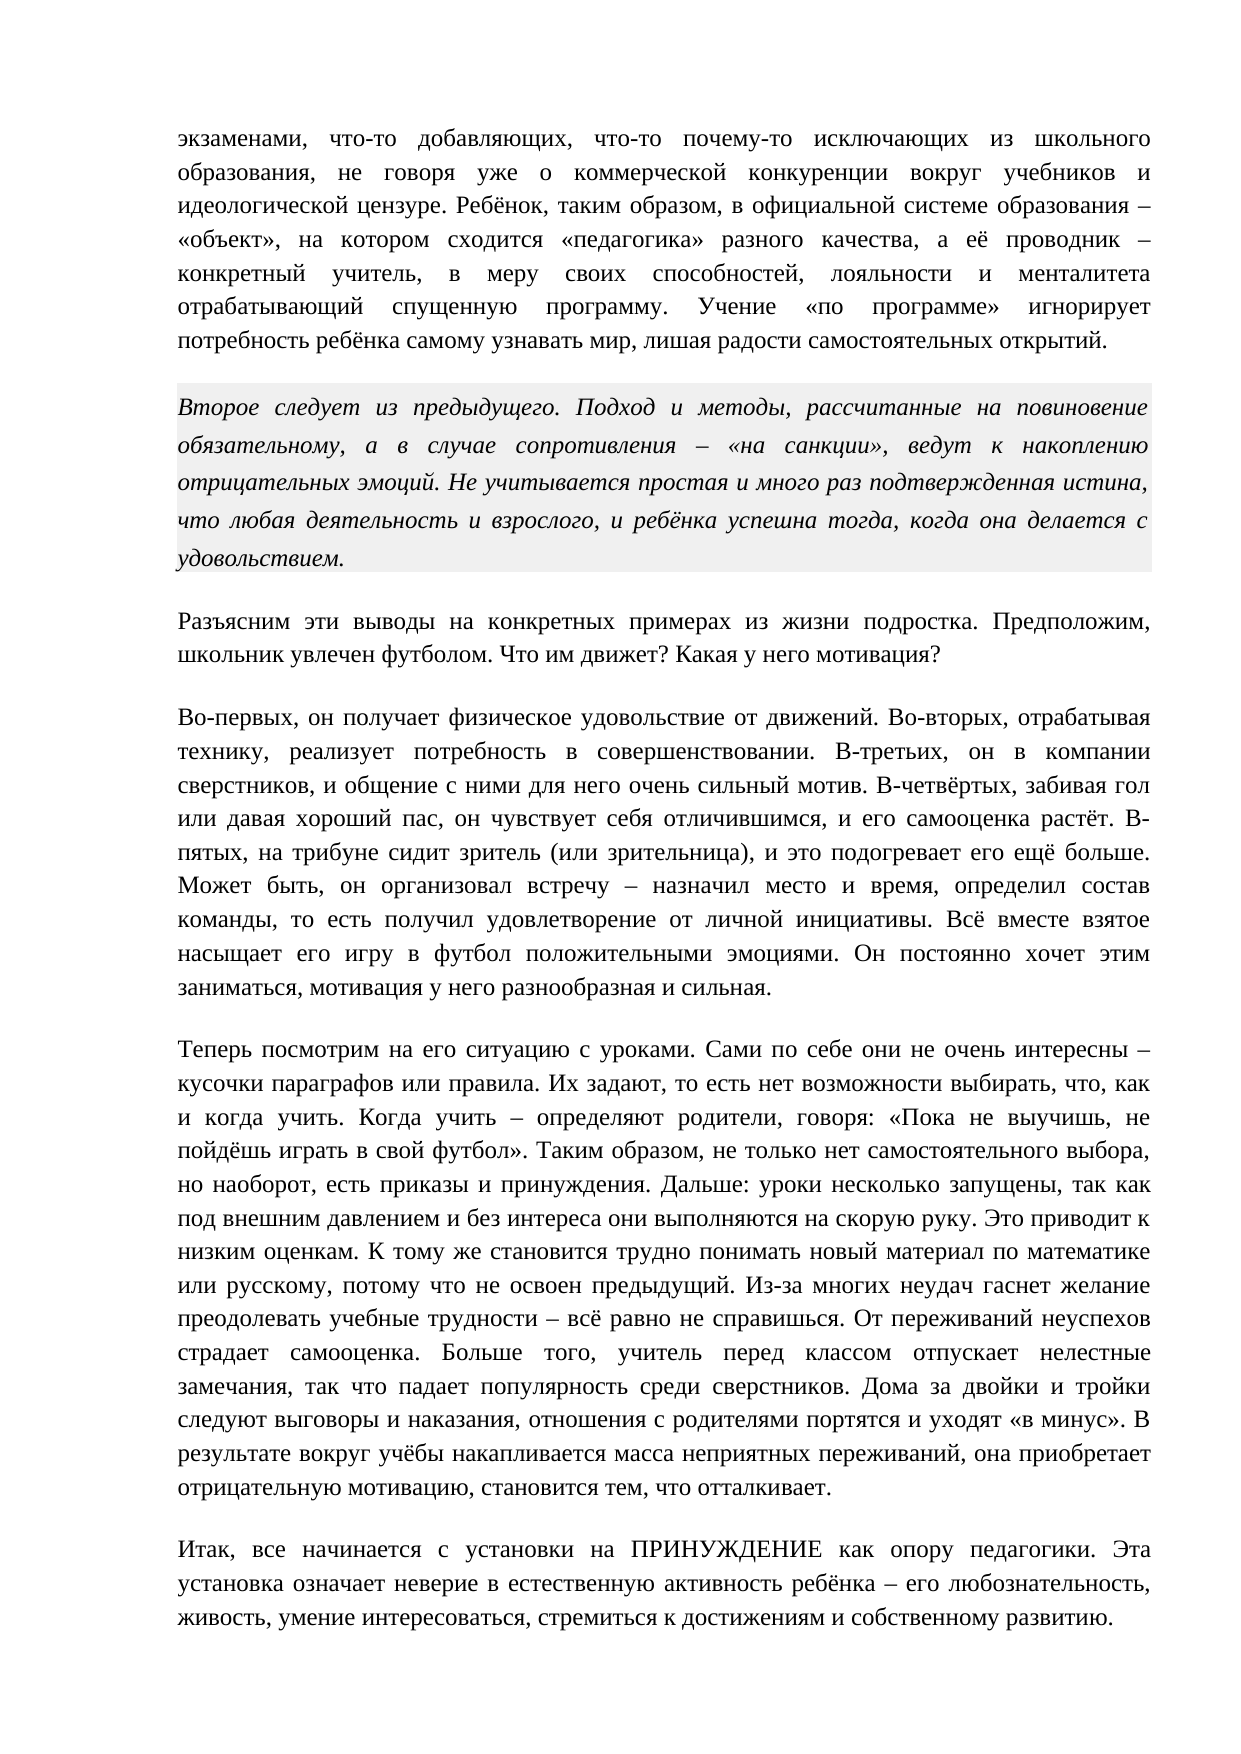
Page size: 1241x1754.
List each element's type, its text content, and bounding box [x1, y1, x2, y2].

text Разъясним эти выводы на конкретных примерах из жизни подростка. Предположим, школьник увлечен футболом. Что им движет? Какая у него мотивация? [177, 601, 1152, 668]
text Во-первых, он получает физическое удовольствие от движений. Во-вторых, отрабатывая технику, реализует потребность в совершенствовании. В-третьих, он в компании сверстников, и общение с ними для него очень сильный мотив. В-четвёртых, забивая гол или давая хороший пас, он чувствует себя отличившимся, и его самооценка растёт. В-пятых, на трибуне сидит зритель (или зрительница), и это подогревает его ещё больше. Может быть, он организовал встречу – назначил место и время, определил состав команды, то есть получил удовлетворение от личной инициативы. Всё вместе взятое насыщает его игру в футбол положительными эмоциями. Он постоянно хочет этим заниматься, мотивация у него разнообразная и сильная. [177, 697, 1152, 1000]
text Теперь посмотрим на его ситуацию с уроками. Сами по себе они не очень интересны – кусочки параграфов или правила. Их задают, то есть нет возможности выбирать, что, как и когда учить. Когда учить – определяют родители, говоря: «Пока не выучишь, не пойдёшь играть в свой футбол». Таким образом, не только нет самостоятельного выбора, но наоборот, есть приказы и принуждения. Дальше: уроки несколько запущены, так как под внешним давлением и без интереса они выполняются на скорую руку. Это приводит к низким оценкам. К тому же становится трудно понимать новый материал по математике или русскому, потому что не освоен предыдущий. Из-за многих неудач гаснет желание преодолевать учебные трудности – всё равно не справишься. От переживаний неуспехов страдает самооценка. Больше того, учитель перед классом отпускает нелестные замечания, так что падает популярность среди сверстников. Дома за двойки и тройки следуют выговоры и наказания, отношения с родителями портятся и уходят «в минус». В результате вокруг учёбы накапливается масса неприятных переживаний, она приобретает отрицательную мотивацию, становится тем, что отталкивает. [177, 1029, 1152, 1501]
text Второе следует из предыдущего. Подход и методы, рассчитанные на повиновение обязательному, а в случае сопротивления – «на санкции», ведут к накоплению отрицательных эмоций. Не учитывается простая и много раз подтвержденная истина, что любая деятельность и взрослого, и ребёнка успешна тогда, когда она делается с удовольствием. [177, 383, 1152, 572]
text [177, 118, 1152, 354]
text Итак, все начинается с установки на ПРИНУЖДЕНИЕ как опору педагогики. Эта установка означает неверие в естественную активность ребёнка – его любознательность, живость, умение интересоваться, стремиться к достижениям и собственному развитию. [177, 1530, 1152, 1631]
